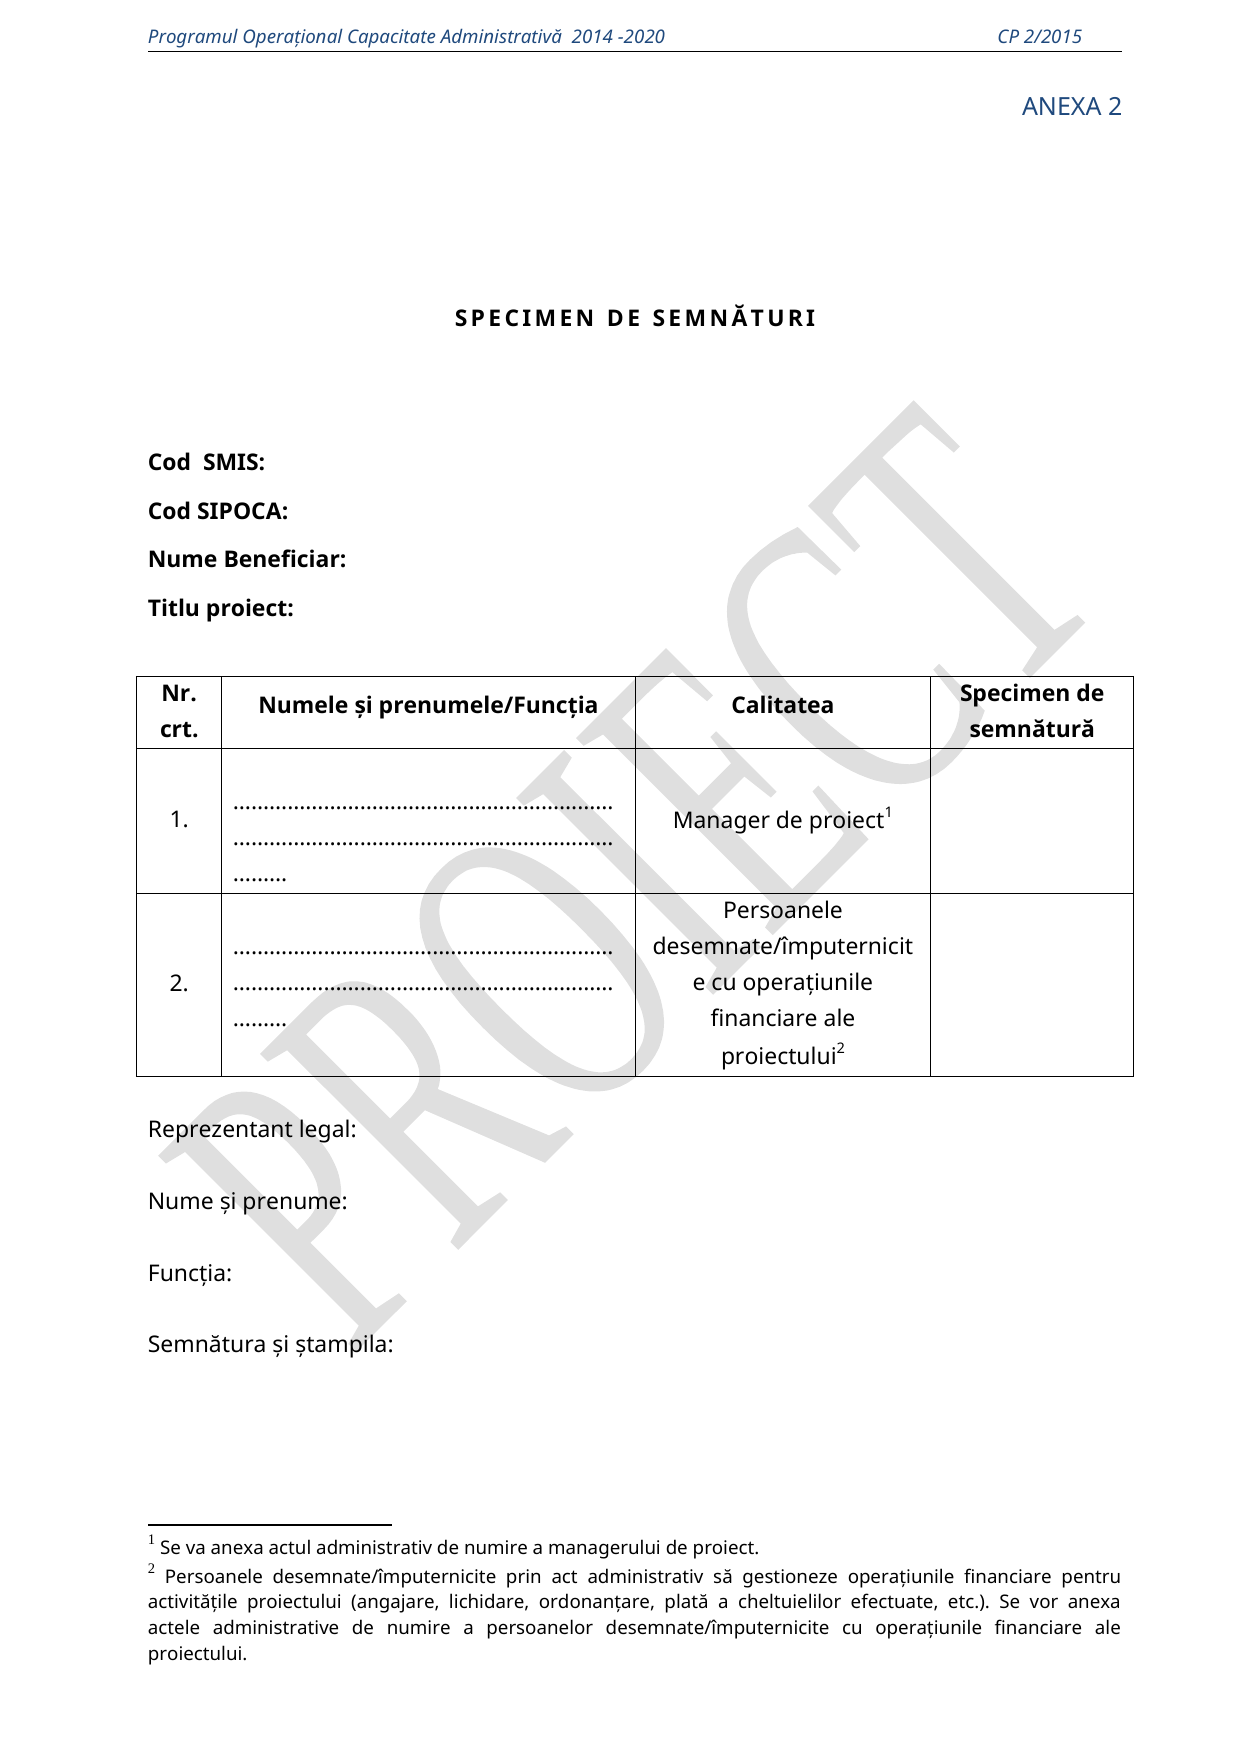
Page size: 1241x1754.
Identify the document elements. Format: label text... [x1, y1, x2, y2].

table_cell Persoanele desemnate/împuternicite cu operaţiunile financiare ale proiectului [636, 894, 930, 1076]
table_header Specimen de semnătură [931, 677, 1133, 748]
text SPECIMEN DE SEMNĂTURI [148, 302, 1122, 334]
text Titlu proiect: [148, 591, 1122, 623]
table_cell Manager de proiect [636, 749, 930, 893]
text Semnătura şi ştampila: [148, 1328, 1122, 1360]
table_cell [931, 749, 1133, 893]
table_cell [931, 894, 1133, 1076]
table_header Calitatea [636, 677, 930, 748]
table_header Nr. crt. [137, 677, 221, 748]
text Reprezentant legal: [148, 1113, 1122, 1144]
text Nume şi prenume: [148, 1185, 1122, 1216]
text Funcţia: [148, 1257, 1122, 1288]
text Nume Beneficiar: [148, 543, 1122, 574]
table_cell 1. [137, 749, 221, 893]
table_cell ……………………………………………………………………………………………………………………… [222, 749, 635, 893]
table_cell ……………………………………………………………………………………………………………………… [222, 894, 635, 1076]
table_header Numele şi prenumele/Funcţia [222, 677, 635, 748]
text Cod SIPOCA: [148, 494, 1122, 526]
text ANEXA 2 [148, 89, 1122, 123]
text Cod SMIS: [148, 446, 1122, 477]
table_cell 2. [137, 894, 221, 1076]
